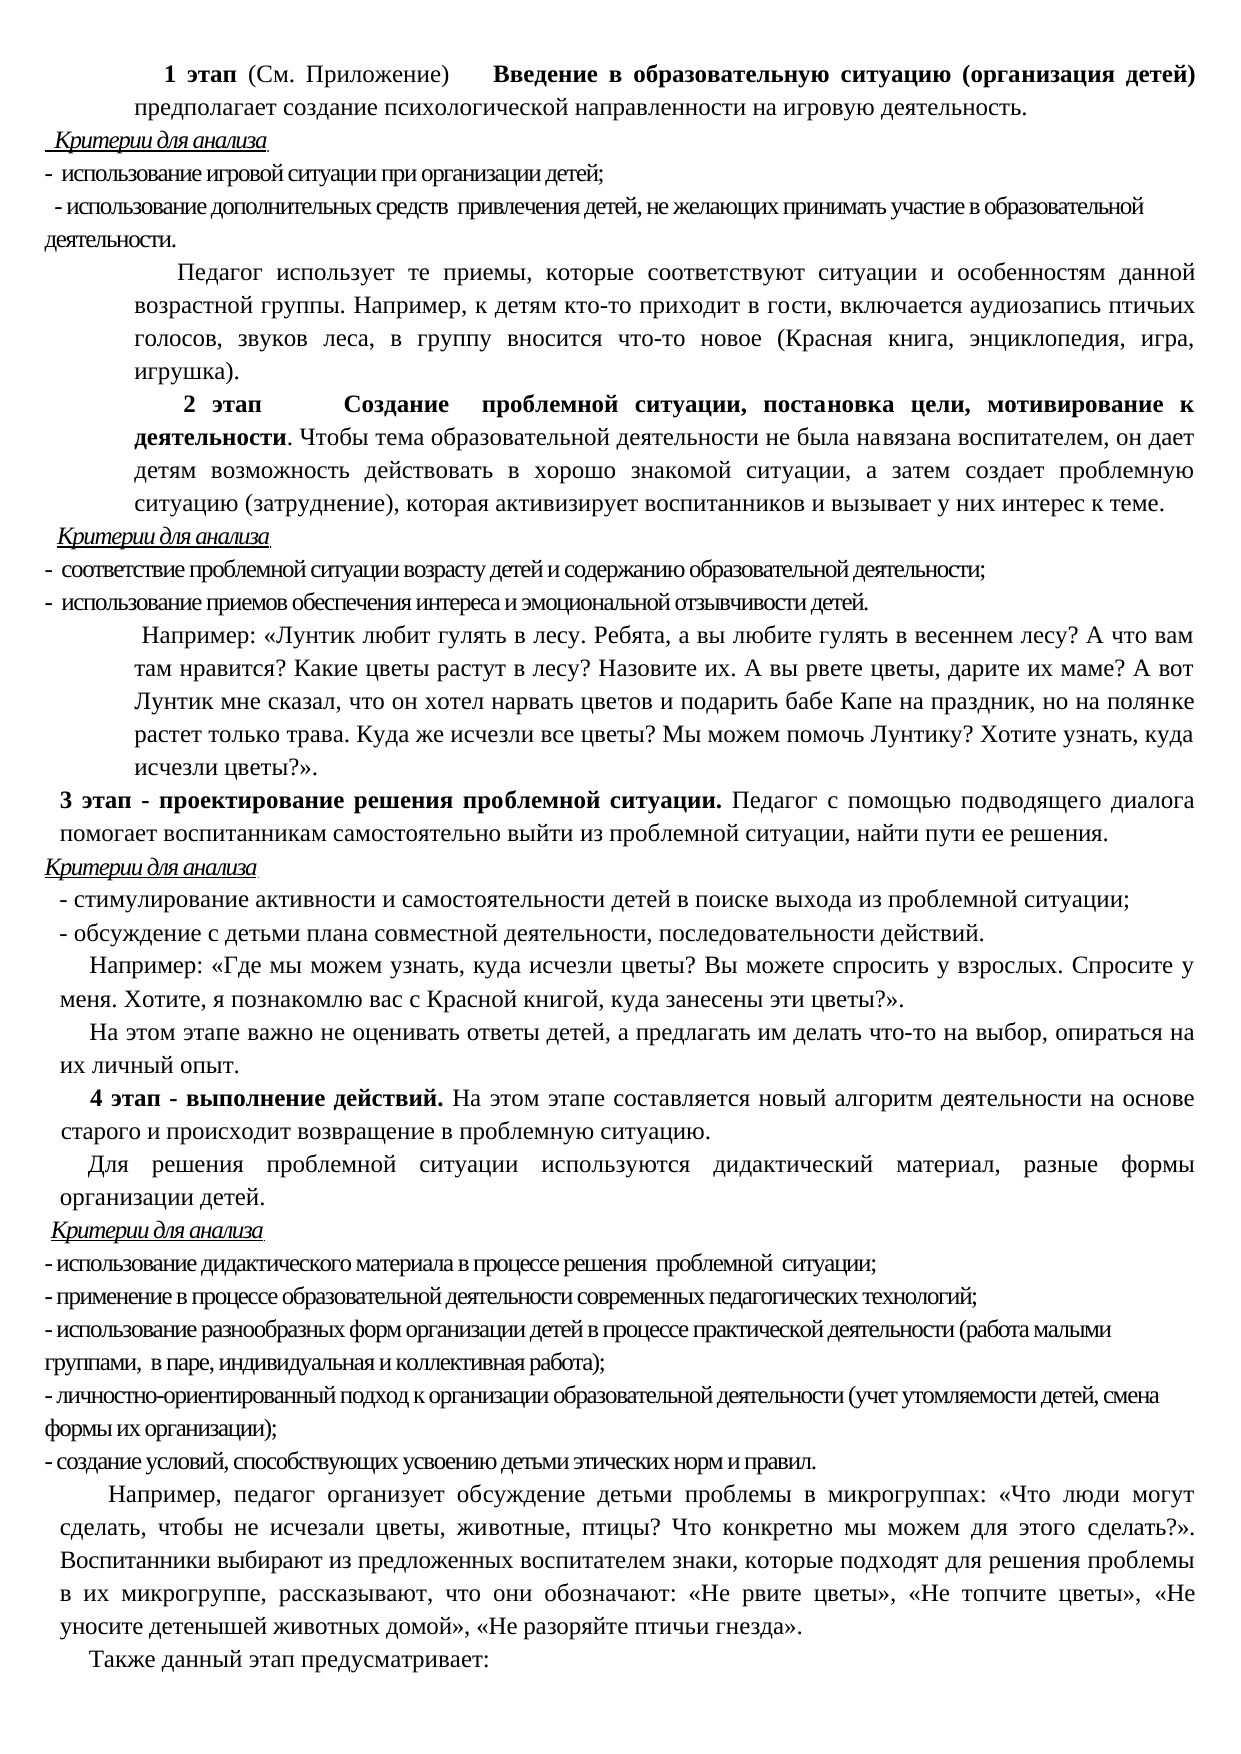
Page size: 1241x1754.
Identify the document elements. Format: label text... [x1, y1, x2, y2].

text Критерии для анализа [44, 521, 1196, 550]
text Критерии для анализа [44, 125, 1196, 154]
text Также данный этап предусматривает: [88, 1644, 1196, 1673]
text - создание условий, способствующих усвоению детьми этических норм и правил. [44, 1446, 1196, 1475]
text - использование разнообразных форм организации детей в процессе практической деятельности (работа малыми группами, в паре, индивидуальная и коллективная работа); [44, 1314, 1196, 1376]
text Педагог использует те приемы, которые соответствуют ситуации и особенностям данной возрастной группы. Например, к детям кто-то приходит в гости, включается аудиозапись птичьих голосов, звуков леса, в группу вносится что-то новое (Красная книга, энциклопедия, игра, игрушка). [134, 257, 1196, 385]
text 1 этап (См. Приложение) Введение в образовательную ситуацию (организация детей) предполагает создание психологической направленности на игровую деятельность. [134, 59, 1196, 121]
text - соответствие проблемной ситуации возрасту детей и содержанию образовательной деятельности; [44, 554, 1196, 583]
text - личностно-ориентированный подход к организации образовательной деятельности (учет утомляемости детей, смена формы их организации); [44, 1380, 1196, 1442]
text 4 этап - выполнение действий. На этом этапе составляется новый алгоритм деятельности на основе старого и происходит возвращение в проблемную ситуацию. [61, 1083, 1195, 1144]
text Критерии для анализа [44, 852, 1196, 880]
text - применение в процессе образовательной деятельности современных педагогических технологий; [44, 1281, 1196, 1309]
text - использование дополнительных средств привлечения детей, не желающих принимать участие в образовательной деятельности. [44, 191, 1196, 253]
text Критерии для анализа [44, 1215, 1196, 1243]
text Например: «Где мы можем узнать, куда исчезли цветы? Вы можете спросить у взрослых. Спросите у меня. Хотите, я познакомлю вас с Красной книгой, куда занесены эти цветы?». [59, 951, 1195, 1012]
text - обсуждение с детьми плана совместной деятельности, последовательности действий. [59, 918, 1196, 946]
text Например, педагог организует обсуждение детьми проблемы в микрогруппах: «Что люди могут сделать, чтобы не исчезали цветы, животные, птицы? Что конкретно мы можем для этого сделать?». Воспитанники выбирают из предложенных воспитателем знаки, которые подходят для решения проблемы в их микрогруппе, рассказывают, что они обозначают: «Не рвите цветы», «Не топчите цветы», «Не уносите детенышей животных домой», «Не разоряйте птичьи гнезда». [59, 1479, 1195, 1640]
text - использование игровой ситуации при организации детей; [44, 158, 1196, 187]
text - стимулирование активности и самостоятельности детей в поиске выхода из проблемной ситуации; [59, 884, 1196, 913]
text - использование приемов обеспечения интереса и эмоциональной отзывчивости детей. [44, 587, 1196, 616]
text 2 этап Создание проблемной ситуации, постановка цели, мотивирование к деятельности. Чтобы тема образовательной деятельности не была навязана воспитателем, он дает детям возможность действовать в хорошо знакомой ситуации, а затем создает проблемную ситуацию (затруднение), которая активизирует воспитанников и вызывает у них интерес к теме. [134, 389, 1195, 517]
text Например: «Лунтик любит гулять в лесу. Ребята, а вы любите гулять в весеннем лесу? А что вам там нравится? Какие цветы растут в лесу? Назовите их. А вы рвете цветы, дарите их маме? А вот Лунтик мне сказал, что он хотел нарвать цветов и подарить бабе Капе на праздник, но на полянке растет только трава. Куда же исчезли все цветы? Мы можем помочь Лунтику? Хотите узнать, куда исчезли цветы?». [134, 620, 1195, 781]
text На этом этапе важно не оценивать ответы детей, а предлагать им делать что-то на выбор, опираться на их личный опыт. [59, 1017, 1195, 1078]
text - использование дидактического материала в процессе решения проблемной ситуации; [44, 1248, 1196, 1277]
text 3 этап - проектирование решения проблемной ситуации. Педагог с помощью подводящего диалога помогает воспитанникам самостоятельно выйти из проблемной ситуации, найти пути ее решения. [59, 786, 1195, 847]
text Для решения проблемной ситуации используются дидактический материал, разные формы организации детей. [59, 1149, 1195, 1211]
